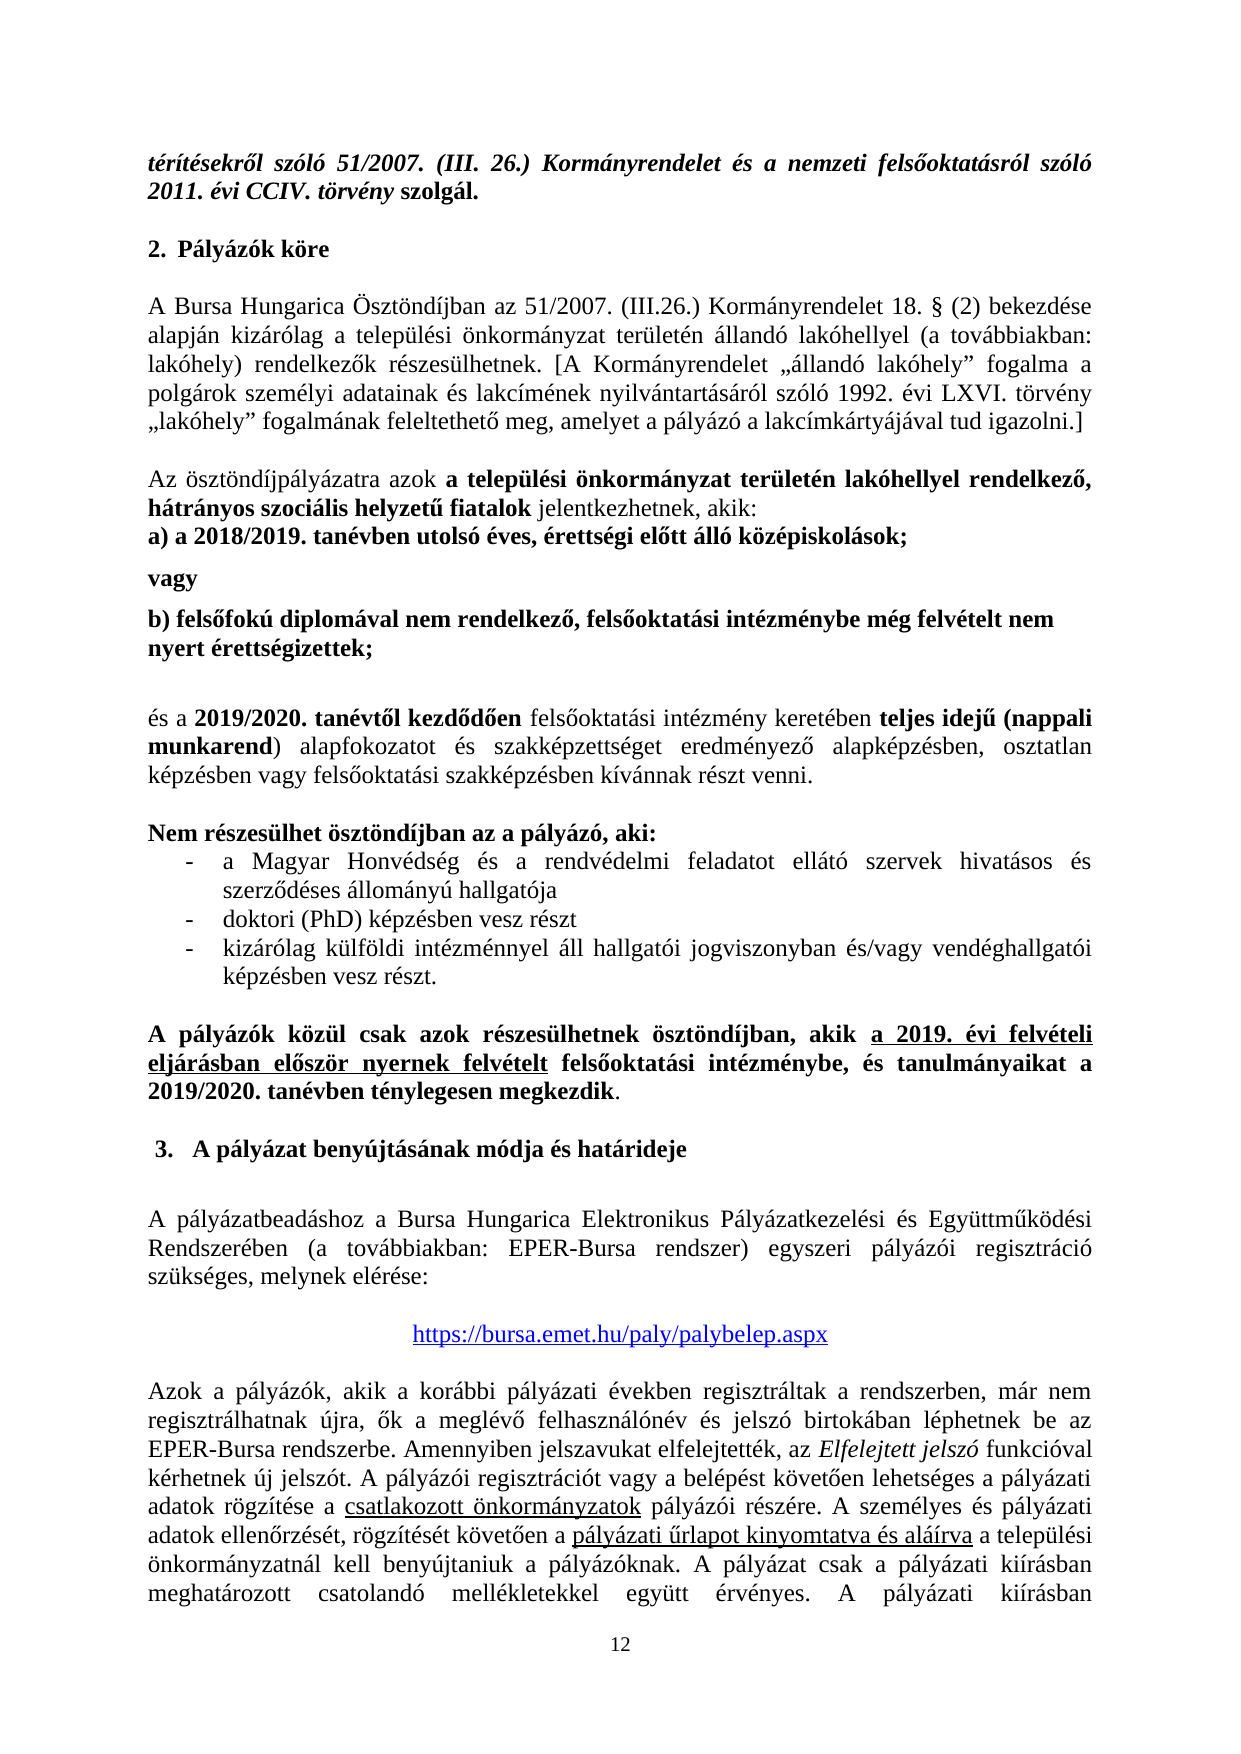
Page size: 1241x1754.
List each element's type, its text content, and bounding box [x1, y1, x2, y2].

list A pályázat benyújtásának módja és határideje [154, 1134, 1093, 1163]
text a) a 2018/2019. tanévben utolsó éves, érettségi előtt álló középiskolások; [148, 521, 1093, 550]
list doktori (PhD) képzésben vesz részt [185, 904, 1093, 933]
list Pályázók köre [148, 234, 1093, 263]
text A Bursa Hungarica Ösztöndíjban az 51/2007. (III.26.) Kormányrendelet 18. § (2) bekezdése alapján kizárólag a települési önkormányzat területén állandó lakóhellyel (a továbbiakban: lakóhely) rendelkezők részesülhetnek. [A Kormányrendelet „állandó lakóhely” fogalma a polgárok személyi adatainak és lakcímének nyilvántartásáról szóló 1992. évi LXVI. törvény „lakóhely” fogalmának feleltethető meg, amelyet a pályázó a lakcímkártyájával tud igazolni.] [148, 291, 1093, 435]
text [148, 1376, 1093, 1606]
text vagy [148, 563, 1093, 591]
text A pályázók közül csak azok részesülhetnek ösztöndíjban, akik a 2019. évi felvételi eljárásban először nyernek felvételt felsőoktatási intézménybe, és tanulmányaikat a 2019/2020. tanévben ténylegesen megkezdik. [148, 1019, 1093, 1105]
text https://bursa.emet.hu/paly/palybelep.aspx [148, 1319, 1093, 1348]
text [148, 148, 1093, 205]
text és a 2019/2020. tanévtől kezdődően felsőoktatási intézmény keretében teljes idejű (nappali munkarend) alapfokozatot és szakképzettséget eredményező alapképzésben, osztatlan képzésben vagy felsőoktatási szakképzésben kívánnak részt venni. [148, 703, 1093, 789]
list kizárólag külföldi intézménnyel áll hallgatói jogviszonyban és/vagy vendéghallgatói képzésben vesz részt. [185, 933, 1093, 990]
text Az ösztöndíjpályázatra azok a települési önkormányzat területén lakóhellyel rendelkező, hátrányos szociális helyzetű fiatalok jelentkezhetnek, akik: [148, 464, 1093, 521]
list a Magyar Honvédség és a rendvédelmi feladatot ellátó szervek hivatásos és szerződéses állományú hallgatója [185, 846, 1093, 904]
text b) felsőfokú diplomával nem rendelkező, felsőoktatási intézménybe még felvételt nem nyert érettségizettek; [148, 604, 1093, 661]
text Nem részesülhet ösztöndíjban az a pályázó, aki: [148, 818, 1093, 846]
text A pályázatbeadáshoz a Bursa Hungarica Elektronikus Pályázatkezelési és Együttműködési Rendszerében (a továbbiakban: EPER-Bursa rendszer) egyszeri pályázói regisztráció szükséges, melynek elérése: [148, 1204, 1093, 1290]
